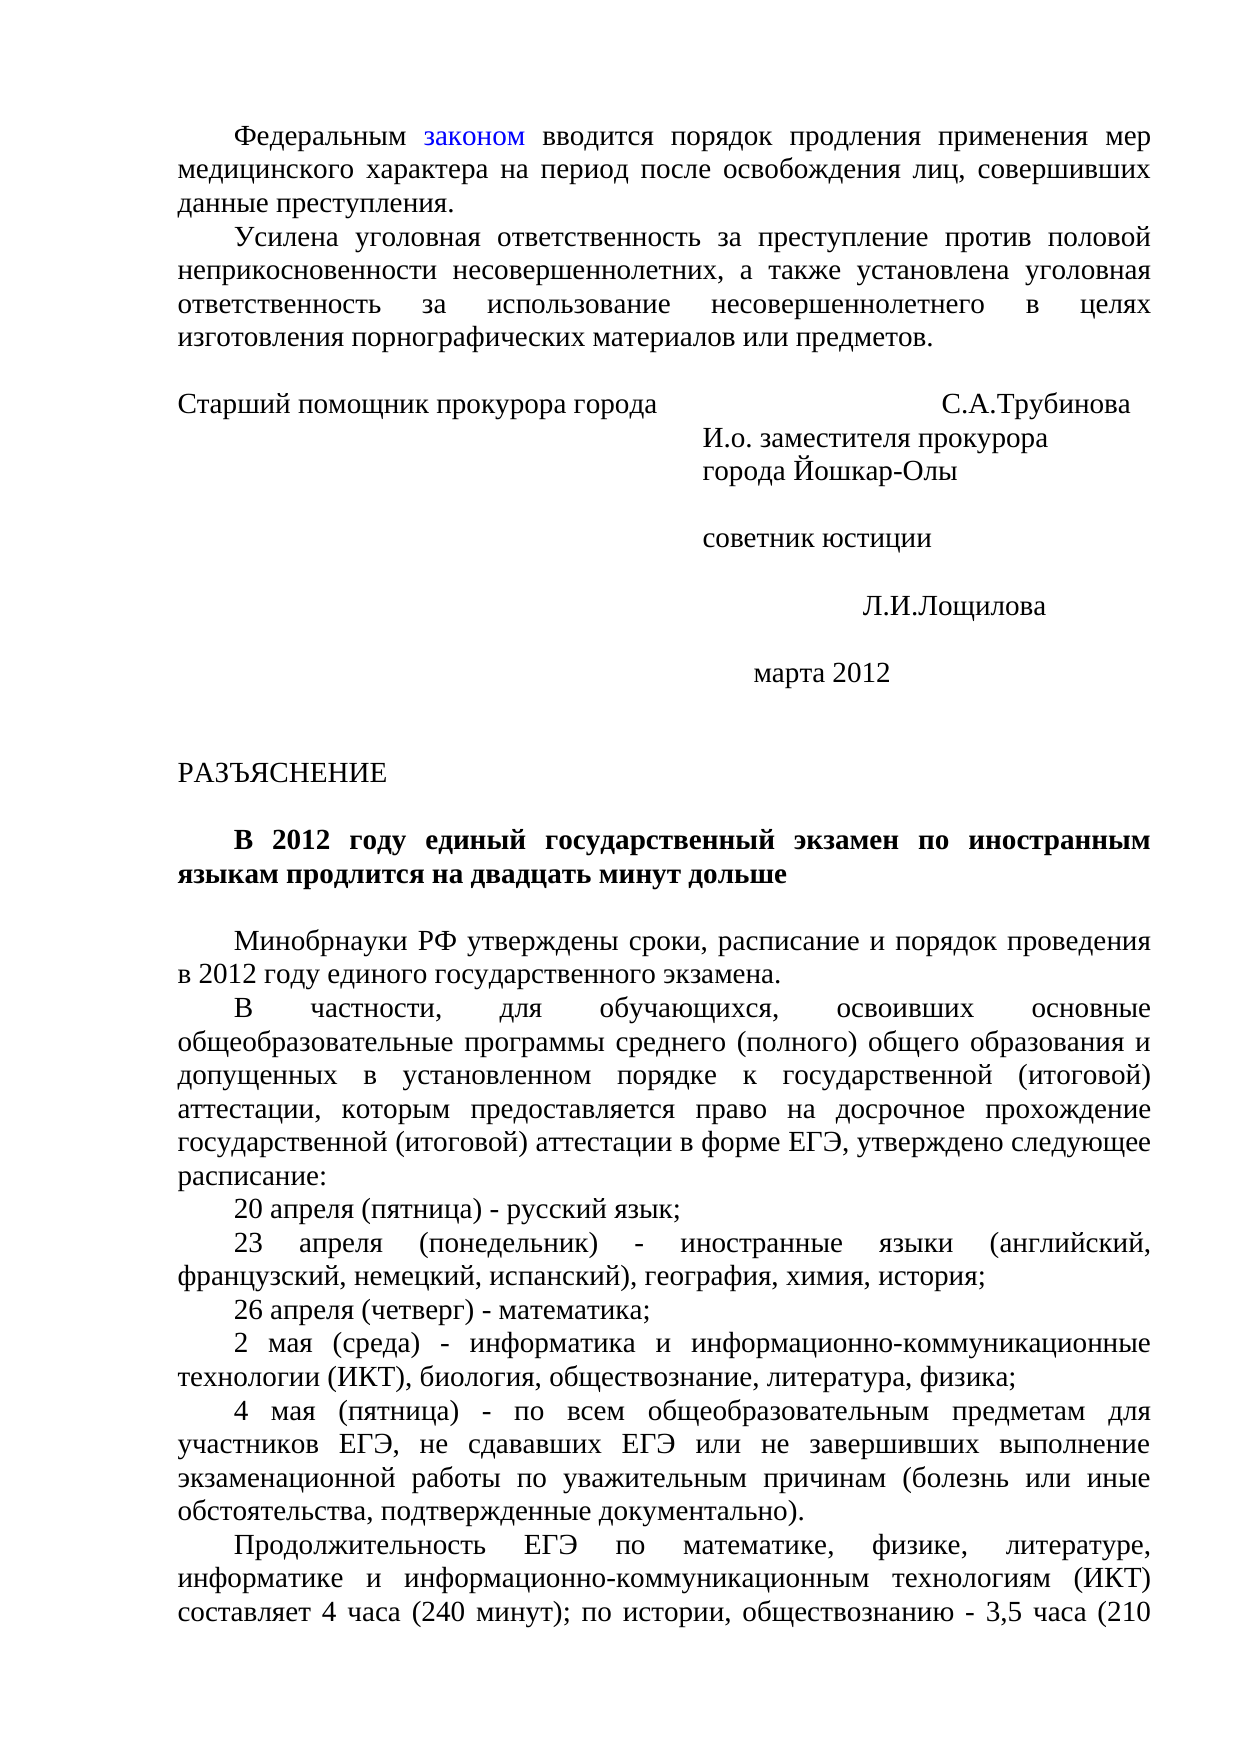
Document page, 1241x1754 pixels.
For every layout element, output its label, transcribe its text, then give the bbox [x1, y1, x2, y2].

list РАЗЪЯСНЕНИЕ [177, 755, 1152, 789]
list города Йошкар-Олы [177, 453, 1152, 487]
list марта 2012 [177, 655, 1152, 688]
list 20 апреля (пятница) - русский язык; [177, 1191, 1152, 1225]
list Минобрнауки РФ утверждены сроки, расписание и порядок проведения в 2012 году единого государственного экзамена. [177, 923, 1152, 990]
list В частности, для обучающихся, освоивших основные общеобразовательные программы среднего (полного) общего образования и допущенных в установленном порядке к государственной (итоговой) аттестации, которым предоставляется право на досрочное прохождение государственной (итоговой) аттестации в форме ЕГЭ, утверждено следующее расписание: [177, 990, 1152, 1191]
list И.о. заместителя прокурора [177, 420, 1152, 453]
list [177, 1527, 1152, 1627]
list 23 апреля (понедельник) - иностранные языки (английский, французский, немецкий, испанский), география, химия, история; [177, 1225, 1152, 1292]
list 2 мая (среда) - информатика и информационно-коммуникационные технологии (ИКТ), биология, обществознание, литература, физика; [177, 1326, 1152, 1393]
list 26 апреля (четверг) - математика; [177, 1292, 1152, 1326]
list советник юстиции [177, 521, 1152, 554]
list Усилена уголовная ответственность за преступление против половой неприкосновенности несовершеннолетних, а также установлена уголовная ответственность за использование несовершеннолетнего в целях изготовления порнографических материалов или предметов. [177, 219, 1152, 353]
list 4 мая (пятница) - по всем общеобразовательным предметам для участников ЕГЭ, не сдававших ЕГЭ или не завершивших выполнение экзаменационной работы по уважительным причинам (болезнь или иные обстоятельства, подтвержденные документально). [177, 1393, 1152, 1527]
list Старший помощник прокурора города С.А.Трубинова [177, 386, 1152, 420]
list Л.И.Лощилова [177, 588, 1152, 621]
list В 2012 году единый государственный экзамен по иностранным языкам продлится на двадцать минут дольше [177, 822, 1152, 889]
list Федеральным законом вводится порядок продления применения мер медицинского характера на период после освобождения лиц, совершивших данные преступления. [177, 118, 1152, 219]
